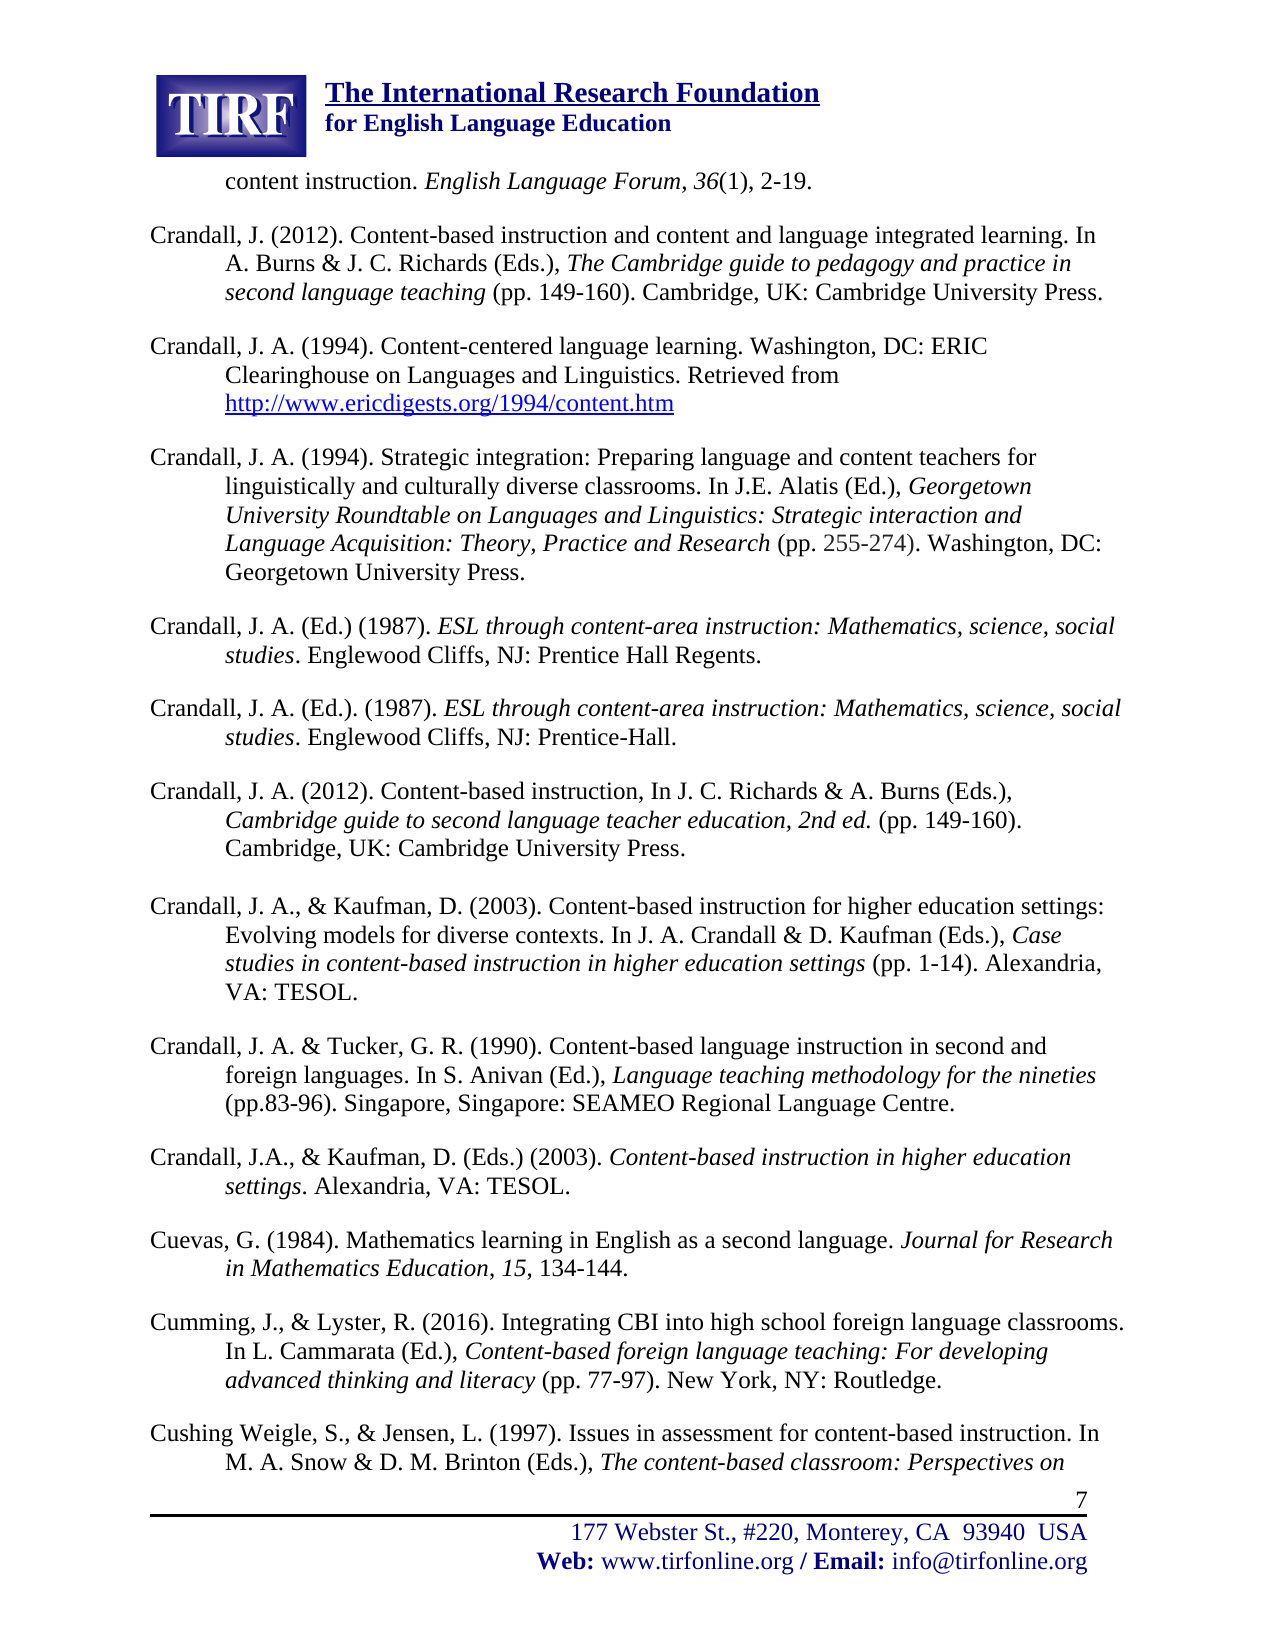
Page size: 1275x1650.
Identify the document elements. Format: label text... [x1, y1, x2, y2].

text Cuevas, G. (1984). Mathematics learning in English as a second language. Journal for Research in Mathematics Education, 15, 134-144. [150, 1225, 1125, 1282]
text Crandall, J. A. (1994). Content-centered language learning. Washington, DC: ERIC Clearinghouse on Languages and Linguistics. Retrieved from http://www.ericdigests.org/1994/content.htm [150, 331, 1125, 417]
text Crandall, J. A. (1994). Strategic integration: Preparing language and content teachers for linguistically and culturally diverse classrooms. In J.E. Alatis (Ed.), Georgetown University Roundtable on Languages and Linguistics: Strategic interaction and Language Acquisition: Theory, Practice and Research (pp. 255-274). Washington, DC: Georgetown University Press. [150, 442, 1125, 586]
text Crandall, J. A. (Ed.) (1987). ESL through content-area instruction: Mathematics, science, social studies. Englewood Cliffs, NJ: Prentice Hall Regents. [150, 611, 1125, 668]
text Crandall, J.A., & Kaufman, D. (Eds.) (2003). Content-based instruction in higher education settings. Alexandria, VA: TESOL. [150, 1142, 1125, 1200]
text Crandall, J. (2012). Content-based instruction and content and language integrated learning. In A. Burns & J. C. Richards (Eds.), The Cambridge guide to pedagogy and practice in second language teaching (pp. 149-160). Cambridge, UK: Cambridge University Press. [150, 220, 1125, 306]
text Crandall, J. A. (Ed.). (1987). ESL through content-area instruction: Mathematics, science, social studies. Englewood Cliffs, NJ: Prentice-Hall. [150, 693, 1125, 751]
text Crandall, J. A. & Tucker, G. R. (1990). Content-based language instruction in second and foreign languages. In S. Anivan (Ed.), Language teaching methodology for the nineties (pp.83-96). Singapore, Singapore: SEAMEO Regional Language Centre. [150, 1031, 1125, 1117]
text Crandall, J. A. (2012). Content-based instruction, In J. C. Richards & A. Burns (Eds.), Cambridge guide to second language teacher education, 2nd ed. (pp. 149-160). Cambridge, UK: Cambridge University Press. [150, 776, 1125, 862]
text Cumming, J., & Lyster, R. (2016). Integrating CBI into high school foreign language classrooms. In L. Cammarata (Ed.), Content-based foreign language teaching: For developing advanced thinking and literacy (pp. 77-97). New York, NY: Routledge. [150, 1307, 1125, 1393]
picture [156, 75, 307, 157]
text Crandall, J. A., & Kaufman, D. (2003). Content-based instruction for higher education settings: Evolving models for diverse contexts. In J. A. Crandall & D. Kaufman (Eds.), Case studies in content-based instruction in higher education settings (pp. 1-14). Alexandria, VA: TESOL. [150, 891, 1125, 1006]
